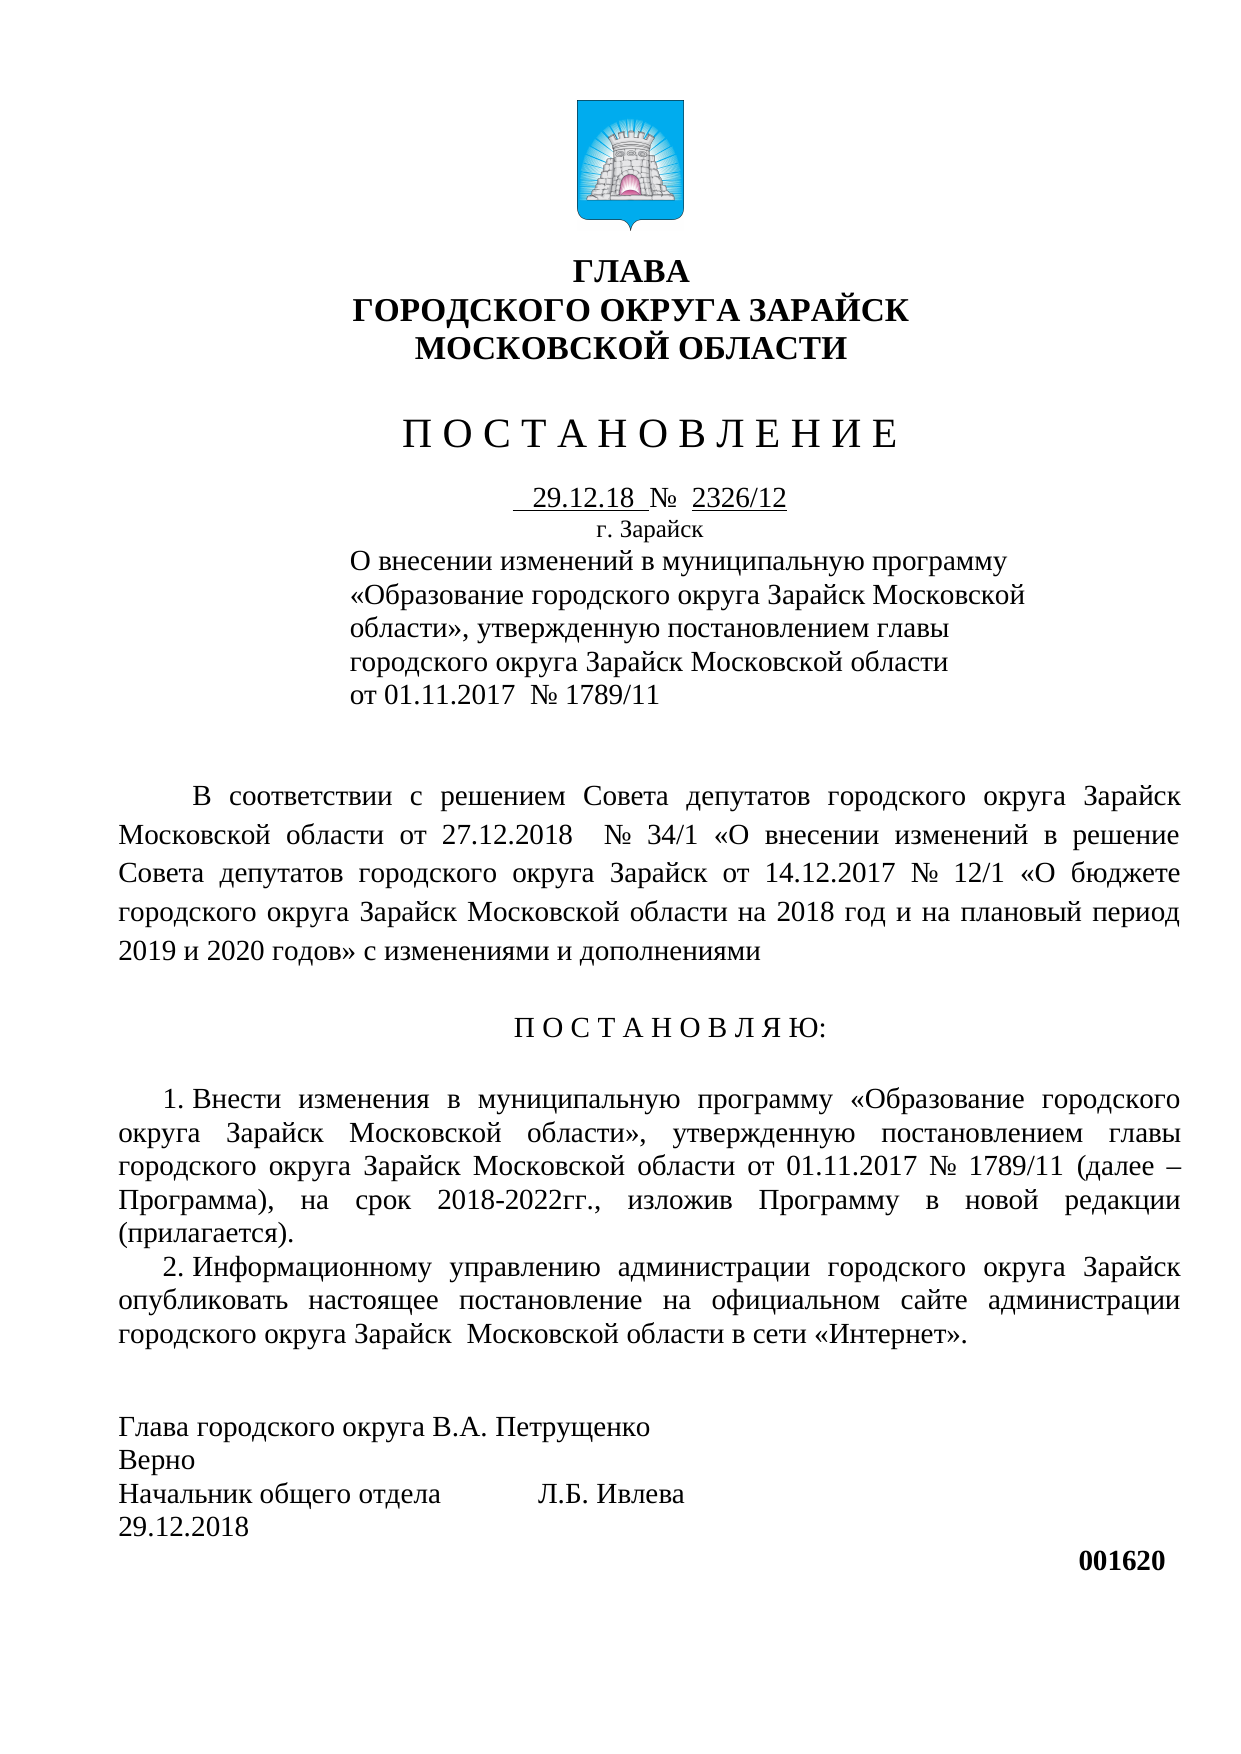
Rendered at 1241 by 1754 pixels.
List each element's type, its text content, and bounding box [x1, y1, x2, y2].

list П О С Т А Н О В Л Я Ю: [118, 1010, 1181, 1043]
picture [577, 213, 684, 231]
list Информационному управлению администрации городского округа Зарайск опубликовать настоящее постановление на официальном сайте администрации городского округа Зарайск Московской области в сети «Интернет». [118, 1249, 1181, 1350]
text г. Зарайск [118, 514, 1181, 543]
text О внесении изменений в муниципальную программу [118, 543, 1181, 577]
text от 01.11.2017 № 1789/11 [118, 678, 1181, 711]
list В соответствии с решением Совета депутатов городского округа Зарайск Московской области от 27.12.2018 № 34/1 «О внесении изменений в решение Совета депутатов городского округа Зарайск от 14.12.2017 № 12/1 «О бюджете городского округа Зарайск Московской области на 2018 год и на плановый период 2019 и 2020 годов» с изменениями и дополнениями [118, 779, 1181, 966]
text Глава городского округа В.А. Петрущенко [118, 1409, 1181, 1443]
picture [581, 120, 681, 200]
text «Образование городского округа Зарайск Московской [118, 577, 1181, 611]
text 29.12.2018 [118, 1510, 1181, 1543]
text 001620 [118, 1543, 1181, 1577]
text Начальник общего отдела Л.Б. Ивлева [118, 1476, 1181, 1510]
text Верно [118, 1443, 1181, 1476]
text 29.12.18 № 2326/12 [118, 481, 1181, 514]
list Внести изменения в муниципальную программу «Образование городского округа Зарайск Московской области», утвержденную постановлением главы городского округа Зарайск Московской области от 01.11.2017 № 1789/11 (далее – Программа), на срок 2018-2022гг., изложив Программу в новой редакции (прилагается). [118, 1081, 1181, 1249]
text П О С Т А Н О В Л Е Н И Е [118, 409, 1181, 457]
text городского округа Зарайск Московской области [118, 644, 1181, 678]
text области», утвержденную постановлением главы [118, 611, 1181, 644]
